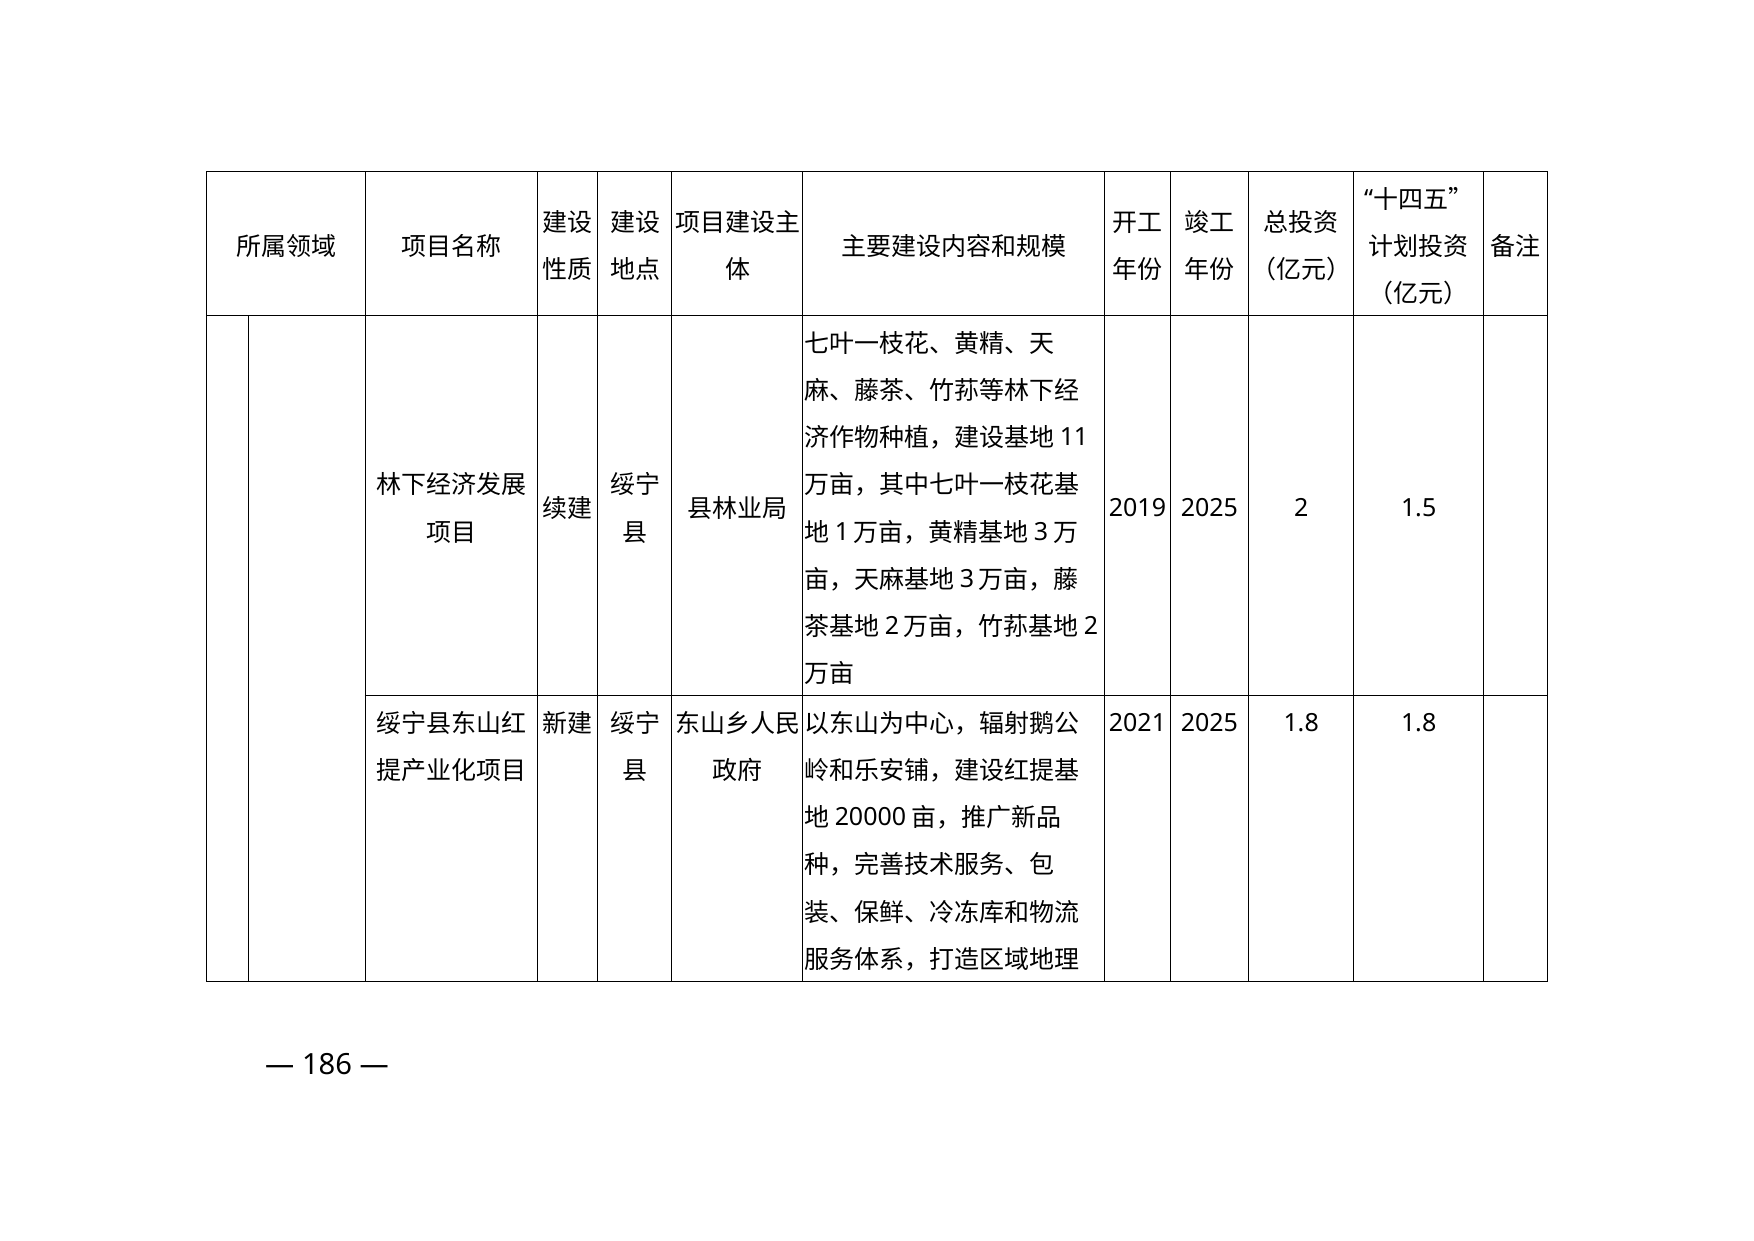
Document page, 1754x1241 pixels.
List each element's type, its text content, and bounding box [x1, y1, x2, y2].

table_cell [1484, 696, 1547, 981]
table_cell [1484, 316, 1547, 695]
table_cell 1.8 [1249, 696, 1353, 981]
table_cell 县林业局 [672, 316, 802, 695]
table_cell 绥宁县东山红提产业化项目 [366, 696, 537, 981]
table_cell 林下经济发展项目 [366, 316, 537, 695]
table_header 所属领域 [207, 172, 365, 315]
table_cell 2025 [1171, 316, 1248, 695]
table_header 开工 年份 [1105, 172, 1170, 315]
table_cell 2019 [1105, 316, 1170, 695]
table_cell 2 [1249, 316, 1353, 695]
table_cell 1.5 [1354, 316, 1483, 695]
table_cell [803, 696, 1104, 981]
table_header 项目名称 [366, 172, 537, 315]
table_header 备注 [1484, 172, 1547, 315]
table_header 主要建设内容和规模 [803, 172, 1104, 315]
table_cell 新建 [538, 696, 597, 981]
table_cell 东山乡人民政府 [672, 696, 802, 981]
table_header “十四五” 计划投资 （亿元） [1354, 172, 1483, 315]
table_cell 2021 [1105, 696, 1170, 981]
table_header 项目建设主体 [672, 172, 802, 315]
table_cell 七叶一枝花、黄精、天麻、藤茶、竹荪等林下经济作物种植，建设基地11万亩，其中七叶一枝花基地1万亩，黄精基地3万亩，天麻基地3万亩，藤茶基地2万亩，竹荪基地2万亩 [803, 316, 1104, 695]
table_cell 1.8 [1354, 696, 1483, 981]
table_cell 续建 [538, 316, 597, 695]
table_cell 绥宁县 [598, 696, 671, 981]
table_header 建设地点 [598, 172, 671, 315]
table_cell 绥宁县 [598, 316, 671, 695]
table_header 建设 性质 [538, 172, 597, 315]
table_header 总投资 （亿元） [1249, 172, 1353, 315]
table_header 竣工 年份 [1171, 172, 1248, 315]
table_cell 2025 [1171, 696, 1248, 981]
